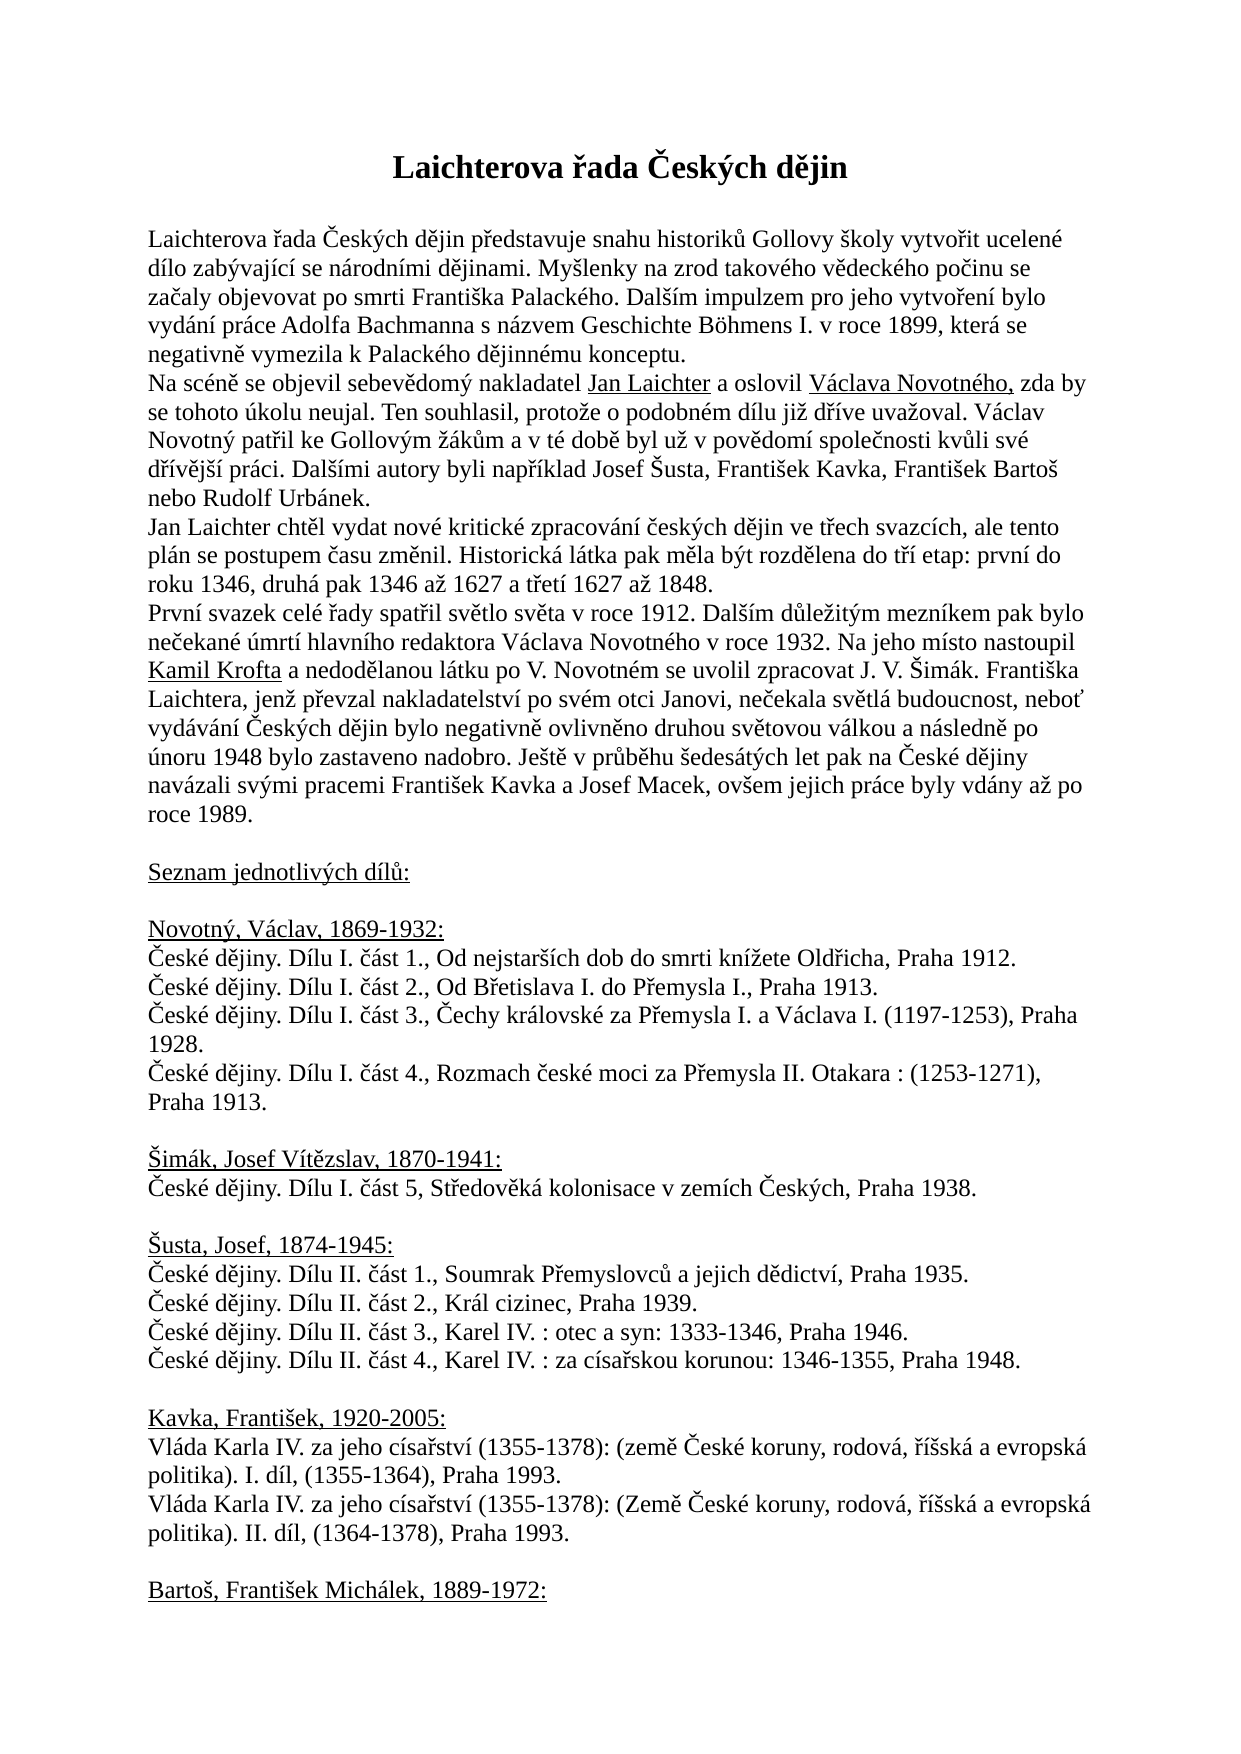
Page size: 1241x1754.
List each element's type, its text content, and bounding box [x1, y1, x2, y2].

text České dějiny. Dílu I. část 2., Od Břetislava I. do Přemysla I., Praha 1913. [148, 972, 1093, 1001]
text České dějiny. Dílu II. část 2., Král cizinec, Praha 1939. [148, 1288, 1093, 1317]
text České dějiny. Dílu II. část 4., Karel IV. : za císařskou korunou: 1346-1355, Praha 1948. [148, 1346, 1093, 1374]
text Vláda Karla IV. za jeho císařství (1355-1378): (Země České koruny, rodová, říšská a evropská politika). II. díl, (1364-1378), Praha 1993. [148, 1489, 1093, 1547]
text Seznam jednotlivých dílů: [148, 857, 1093, 886]
text Šimák, Josef Vítězslav, 1870-1941: [148, 1144, 1093, 1173]
text Jan Laichter chtěl vydat nové kritické zpracování českých dějin ve třech svazcích, ale tento plán se postupem času změnil. Historická látka pak měla být rozdělena do tří etap: první do roku 1346, druhá pak 1346 až 1627 a třetí 1627 až 1848. [148, 512, 1093, 598]
text České dějiny. Dílu I. část 3., Čechy královské za Přemysla I. a Václava I. (1197-1253), Praha 1928. [148, 1001, 1093, 1058]
text Bartoš, František Michálek, 1889-1972: [148, 1576, 1093, 1604]
text Laichterova řada Českých dějin [148, 148, 1093, 186]
text Vláda Karla IV. za jeho císařství (1355-1378): (země České koruny, rodová, říšská a evropská politika). I. díl, (1355-1364), Praha 1993. [148, 1432, 1093, 1489]
text České dějiny. Dílu II. část 3., Karel IV. : otec a syn: 1333-1346, Praha 1946. [148, 1317, 1093, 1346]
text České dějiny. Dílu I. část 1., Od nejstarších dob do smrti knížete Oldřicha, Praha 1912. [148, 943, 1093, 972]
text Na scéně se objevil sebevědomý nakladatel Jan Laichter a oslovil Václava Novotného, zda by se tohoto úkolu neujal. Ten souhlasil, protože o podobném dílu již dříve uvažoval. Václav Novotný patřil ke Gollovým žákům a v té době byl už v povědomí společnosti kvůli své dřívější práci. Dalšími autory byli například Josef Šusta, František Kavka, František Bartoš nebo Rudolf Urbánek. [148, 368, 1093, 512]
text Kavka, František, 1920-2005: [148, 1403, 1093, 1432]
text Novotný, Václav, 1869-1932: [148, 914, 1093, 943]
text České dějiny. Dílu I. část 5, Středověká kolonisace v zemích Českých, Praha 1938. [148, 1173, 1093, 1202]
text Laichterova řada Českých dějin představuje snahu historiků Gollovy školy vytvořit ucelené dílo zabývající se národními dějinami. Myšlenky na zrod takového vědeckého počinu se začaly objevovat po smrti Františka Palackého. Dalším impulzem pro jeho vytvoření bylo vydání práce Adolfa Bachmanna s názvem Geschichte Böhmens I. v roce 1899, která se negativně vymezila k Palackého dějinnému konceptu. [148, 224, 1093, 368]
text Šusta, Josef, 1874-1945: [148, 1231, 1093, 1259]
text České dějiny. Dílu I. část 4., Rozmach české moci za Přemysla II. Otakara : (1253-1271), Praha 1913. [148, 1058, 1093, 1116]
text První svazek celé řady spatřil světlo světa v roce 1912. Dalším důležitým mezníkem pak bylo nečekané úmrtí hlavního redaktora Václava Novotného v roce 1932. Na jeho místo nastoupil Kamil Krofta a nedodělanou látku po V. Novotném se uvolil zpracovat J. V. Šimák. Františka Laichtera, jenž převzal nakladatelství po svém otci Janovi, nečekala světlá budoucnost, neboť vydávání Českých dějin bylo negativně ovlivněno druhou světovou válkou a následně po únoru 1948 bylo zastaveno nadobro. Ještě v průběhu šedesátých let pak na České dějiny navázali svými pracemi František Kavka a Josef Macek, ovšem jejich práce byly vdány až po roce 1989. [148, 598, 1093, 828]
text České dějiny. Dílu II. část 1., Soumrak Přemyslovců a jejich dědictví, Praha 1935. [148, 1259, 1093, 1288]
